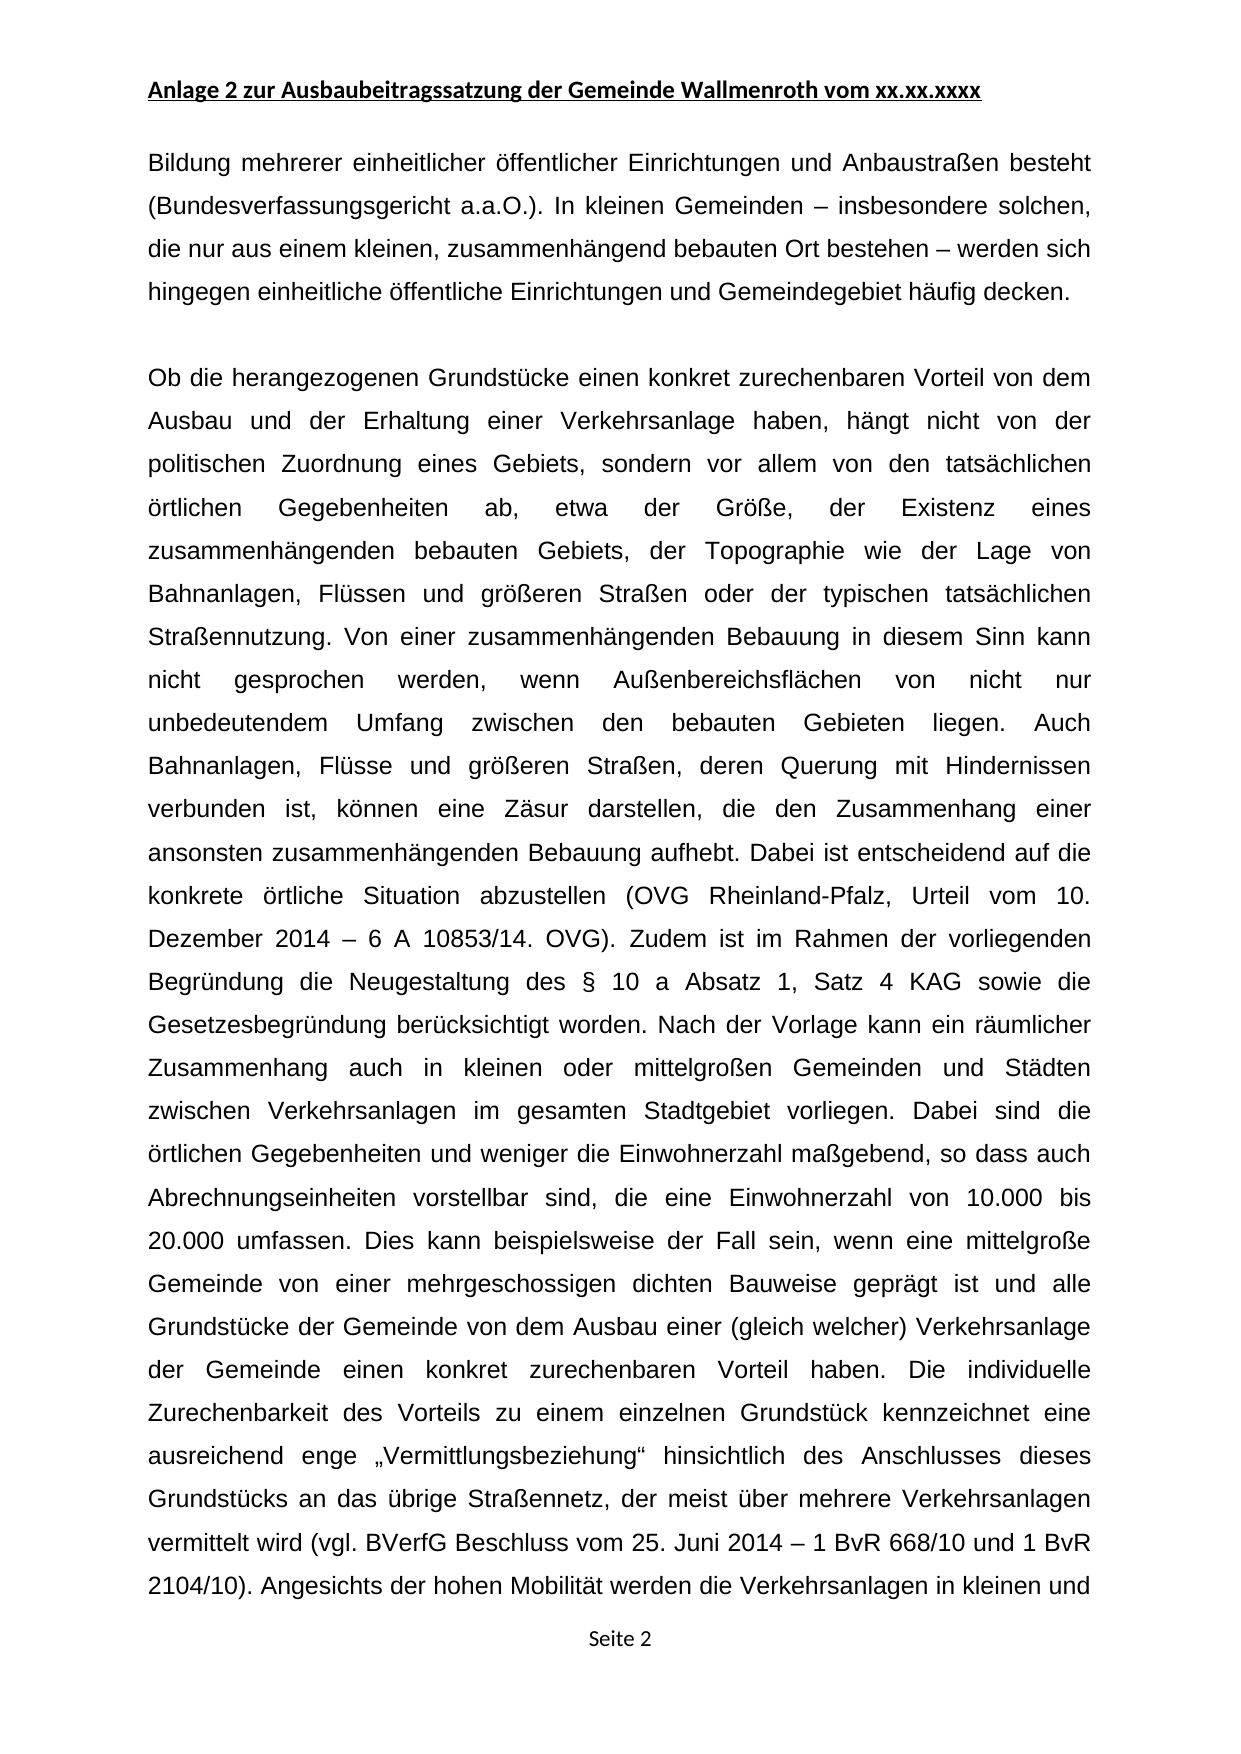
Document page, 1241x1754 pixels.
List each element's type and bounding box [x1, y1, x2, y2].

text [148, 148, 1093, 306]
text [148, 363, 1093, 1599]
